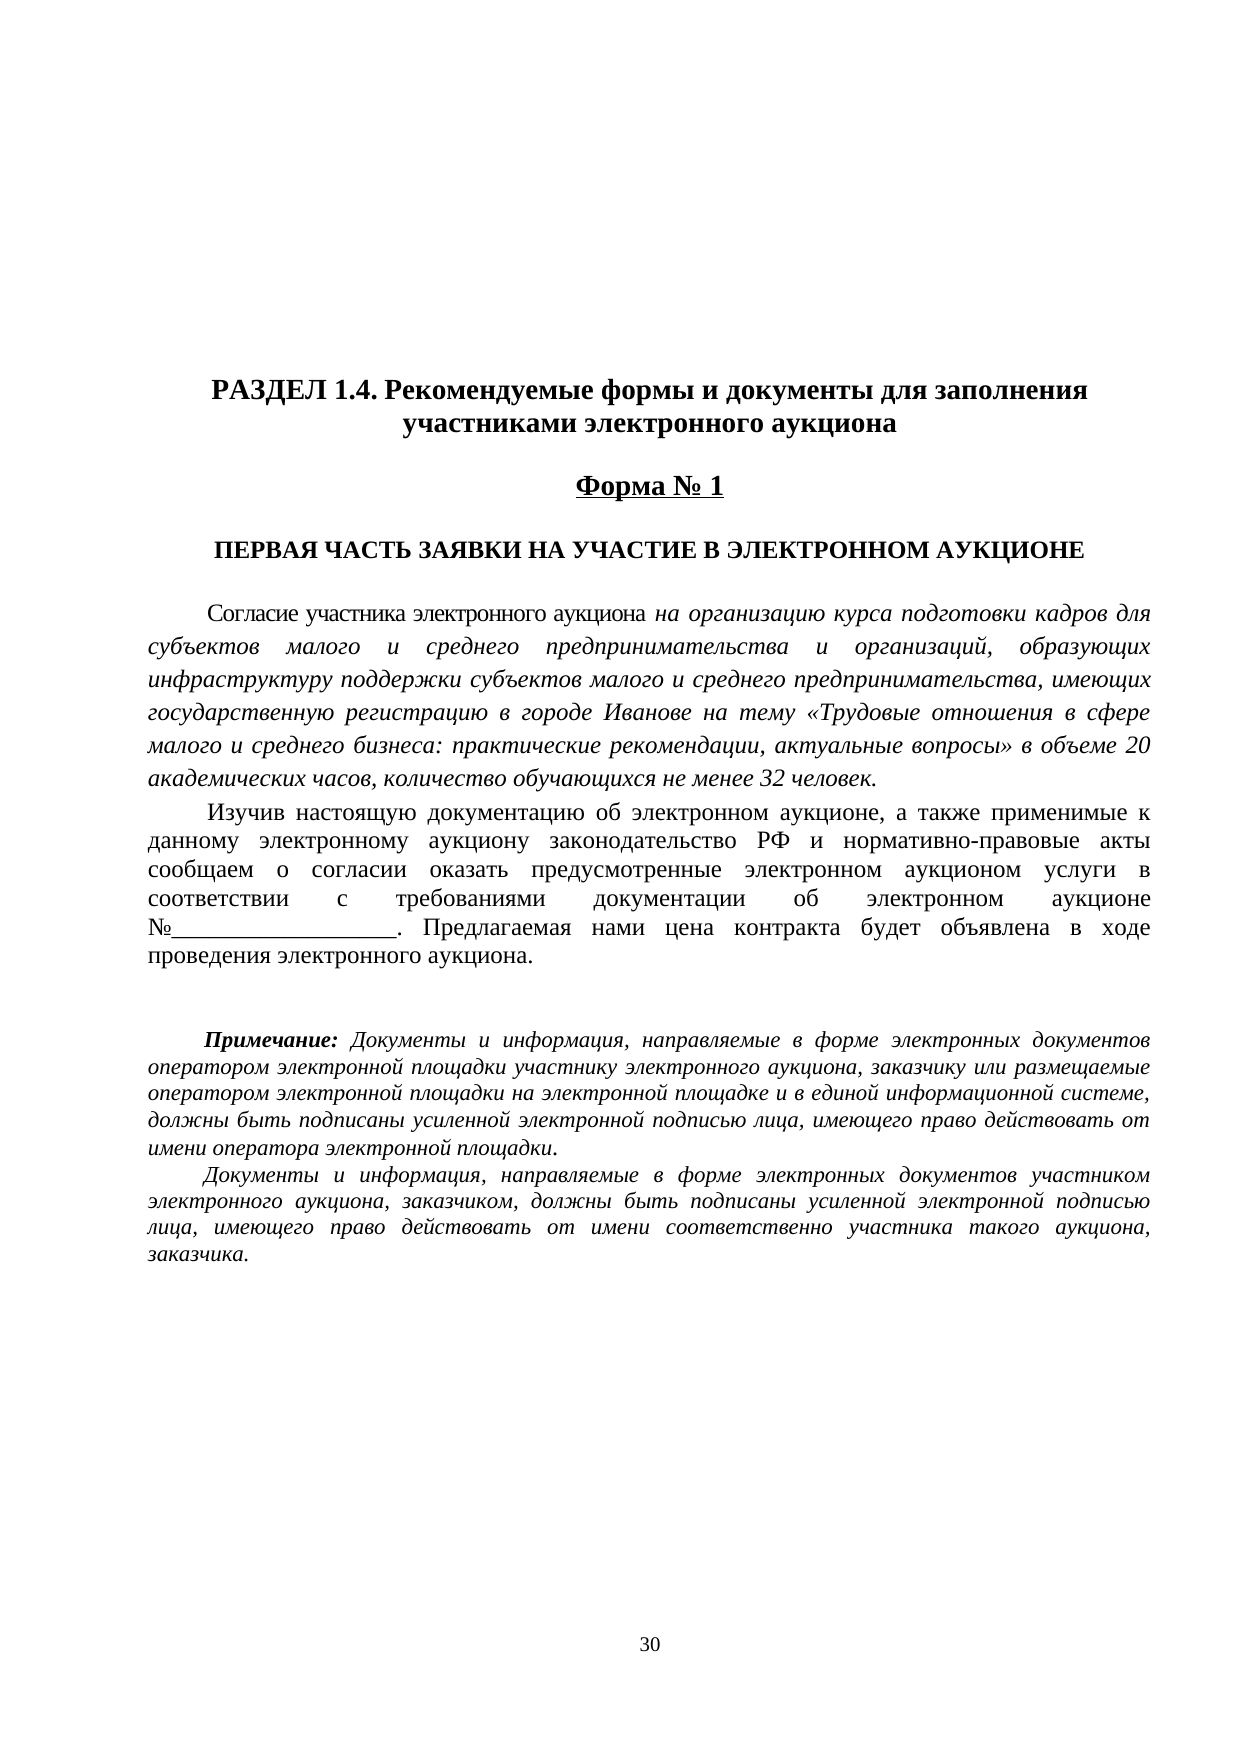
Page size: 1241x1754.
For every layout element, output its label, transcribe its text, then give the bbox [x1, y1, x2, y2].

text Форма № 1 [148, 468, 1152, 501]
text Примечание: Документы и информация, направляемые в форме электронных документов оператором электронной площадки участнику электронного аукциона, заказчику или размещаемые оператором электронной площадки на электронной площадке и в единой информационной системе, должны быть подписаны усиленной электронной подписью лица, имеющего право действовать от имени оператора электронной площадки. [148, 1027, 1152, 1161]
text РАЗДЕЛ 1.4. Рекомендуемые формы и документы для заполнения [148, 372, 1152, 405]
text Изучив настоящую документацию об электронном аукционе, а также применимые к данному электронному аукциону законодательство РФ и нормативно-правовые акты сообщаем о согласии оказать предусмотренные электронном аукционом услуги в соответствии с требованиями документации об электронном аукционе №__________________. Предлагаемая нами цена контракта будет объявлена в ходе проведения электронного аукциона. [148, 797, 1152, 969]
text Согласие участника электронного аукциона на организацию курса подготовки кадров для субъектов малого и среднего предпринимательства и организаций, образующих инфраструктуру поддержки субъектов малого и среднего предпринимательства, имеющих государственную регистрацию в городе Иванове на тему «Трудовые отношения в сфере малого и среднего бизнеса: практические рекомендации, актуальные вопросы» в объеме 20 академических часов, количество обучающихся не менее 32 человек. [148, 598, 1152, 792]
text участниками электронного аукциона [148, 405, 1152, 439]
text Документы и информация, направляемые в форме электронных документов участником электронного аукциона, заказчиком, должны быть подписаны усиленной электронной подписью лица, имеющего право действовать от имени соответственно участника такого аукциона, заказчика. [148, 1161, 1152, 1266]
text ПЕРВАЯ ЧАСТЬ ЗАЯВКИ НА УЧАСТИЕ В ЭЛЕКТРОННОМ АУКЦИОНЕ [148, 535, 1152, 563]
